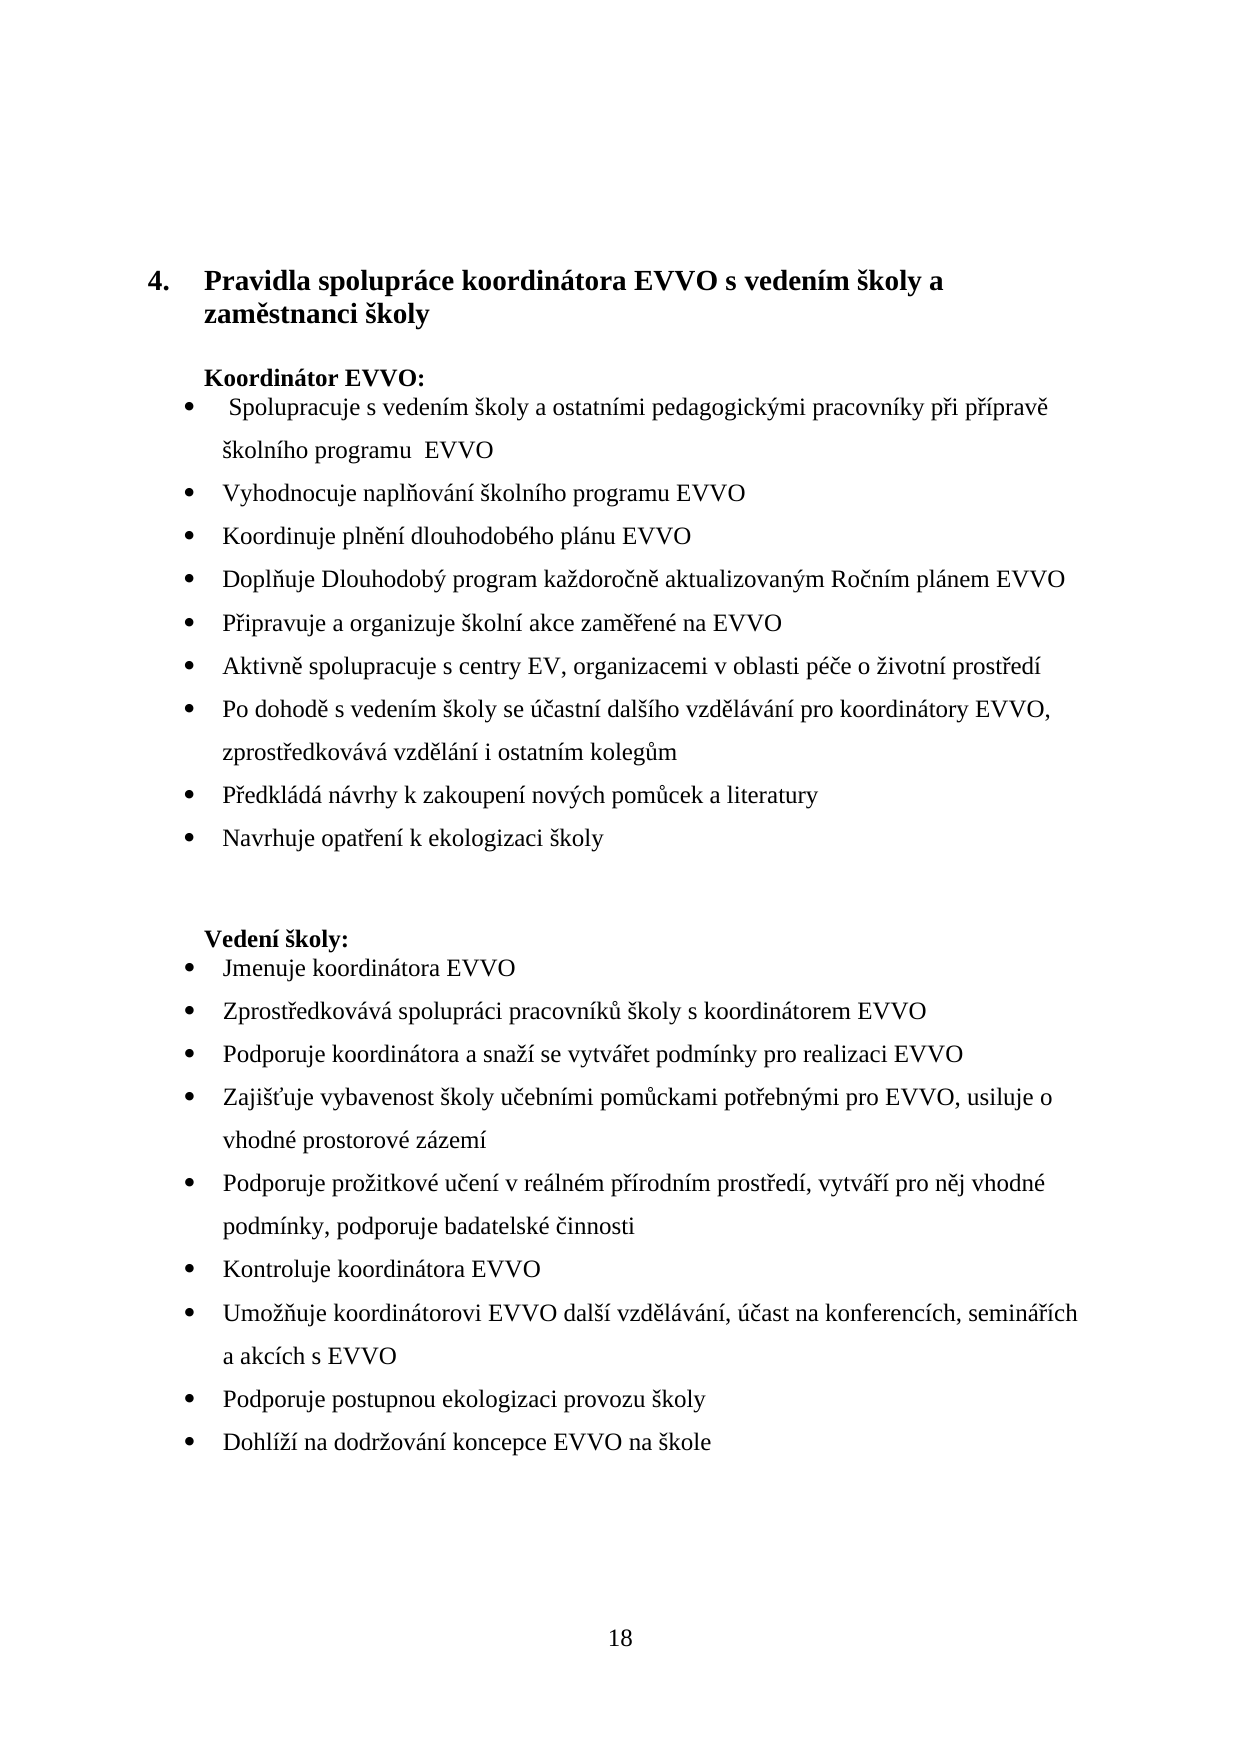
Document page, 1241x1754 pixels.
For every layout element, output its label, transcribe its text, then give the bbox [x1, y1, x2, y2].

list Podporuje koordinátora a snaží se vytvářet podmínky pro realizaci EVVO [185, 1039, 1093, 1068]
list Podporuje prožitkové učení v reálném přírodním prostředí, vytváří pro něj vhodné podmínky, podporuje badatelské činnosti [185, 1168, 1093, 1240]
list Pravidla spolupráce koordinátora EVVO s vedením školy a zaměstnanci školy [148, 263, 1093, 330]
list Předkládá návrhy k zakoupení nových pomůcek a literatury [185, 780, 1093, 809]
list Připravuje a organizuje školní akce zaměřené na EVVO [185, 608, 1093, 636]
list Podporuje postupnou ekologizaci provozu školy [185, 1384, 1093, 1413]
list Koordinuje plnění dlouhodobého plánu EVVO [185, 521, 1093, 550]
list Koordinátor EVVO: [204, 363, 1093, 392]
list Doplňuje Dlouhodobý program každoročně aktualizovaným Ročním plánem EVVO [185, 564, 1093, 593]
list Navrhuje opatření k ekologizaci školy [185, 823, 1093, 852]
list Umožňuje koordinátorovi EVVO další vzdělávání, účast na konferencích, seminářích a akcích s EVVO [185, 1298, 1093, 1369]
list Spolupracuje s vedením školy a ostatními pedagogickými pracovníky při přípravě školního programu EVVO [185, 392, 1093, 464]
list Aktivně spolupracuje s centry EV, organizacemi v oblasti péče o životní prostředí [185, 651, 1093, 679]
list Po dohodě s vedením školy se účastní dalšího vzdělávání pro koordinátory EVVO, zprostředkovává vzdělání i ostatním kolegům [185, 694, 1093, 766]
list Zajišťuje vybavenost školy učebními pomůckami potřebnými pro EVVO, usiluje o vhodné prostorové zázemí [185, 1082, 1093, 1154]
list Vyhodnocuje naplňování školního programu EVVO [185, 478, 1093, 507]
list Jmenuje koordinátora EVVO [185, 953, 1093, 981]
list Zprostředkovává spolupráci pracovníků školy s koordinátorem EVVO [185, 996, 1093, 1024]
list Kontroluje koordinátora EVVO [185, 1254, 1093, 1283]
list Dohlíží na dodržování koncepce EVVO na škole [185, 1427, 1093, 1456]
list Vedení školy: [204, 924, 1093, 953]
